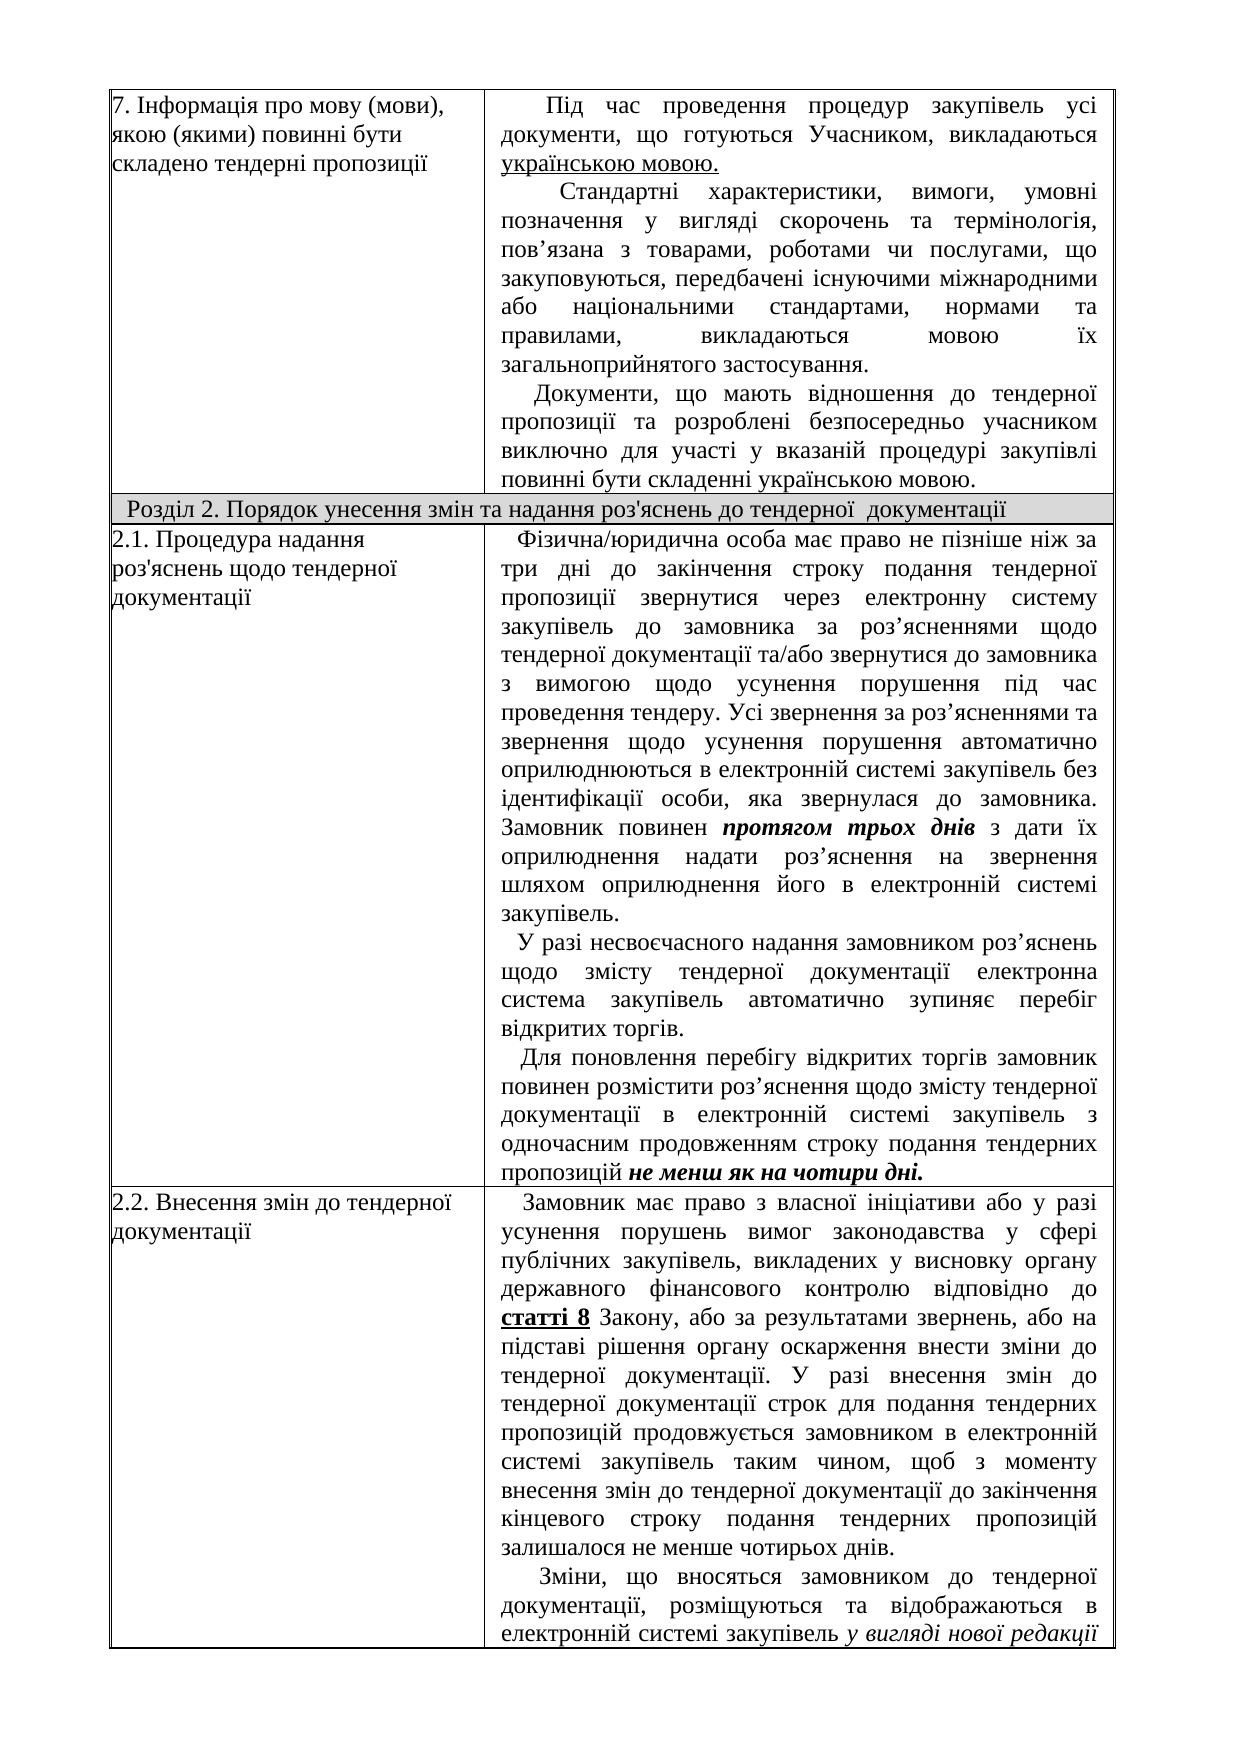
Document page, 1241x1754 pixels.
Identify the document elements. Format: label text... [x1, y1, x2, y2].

table_cell Фізична/юридична особа має право не пізніше ніж за три дні до закінчення строку подання тендерної пропозиції звернутися через електронну систему закупівель до замовника за роз’ясненнями щодо тендерної документації та/або звернутися до замовника з вимогою щодо усунення порушення під час проведення тендеру. Усі звернення за роз’ясненнями та звернення щодо усунення порушення автоматично оприлюднюються в електронній системі закупівель без ідентифікації особи, яка звернулася до замовника. Замовник повинен протягом трьох днів з дати їх оприлюднення надати роз’яснення на звернення шляхом оприлюднення його в електронній системі закупівель. У разі несвоєчасного надання замовником роз’яснень щодо змісту тендерної документації електронна система закупівель автоматично зупиняє перебіг відкритих торгів. Для поновлення перебігу відкритих торгів замовник повинен розмістити роз’яснення щодо змісту тендерної документації в електронній системі закупівель з одночасним продовженням строку подання тендерних пропозицій не менш як на чотири дні. [485, 525, 1113, 1186]
table_cell Розділ 2. Порядок унесення змін та надання роз'яснень до тендерної документації [112, 494, 1113, 523]
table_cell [112, 1187, 484, 1647]
table_cell Під час проведення процедур закупівель усі документи, що готуються Учасником, викладаються українською мовою. Стандартні характеристики, вимоги, умовні позначення у вигляді скорочень та термінологія, пов’язана з товарами, роботами чи послугами, що закуповуються, передбачені існуючими міжнародними або національними стандартами, нормами та правилами, викладаються мовою їх загальноприйнятого застосування. Документи, що мають відношення до тендерної пропозиції та розроблені безпосередньо учасником виключно для участі у вказаній процедурі закупівлі повинні бути складенні українською мовою. [485, 90, 1113, 493]
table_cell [485, 1187, 1113, 1647]
table_cell 7. Інформація про мову (мови), якою (якими) повинні бути складено тендерні пропозиції [112, 90, 484, 493]
table_cell 2.1. Процедура надання роз'яснень щодо тендерної документації [112, 525, 484, 1186]
